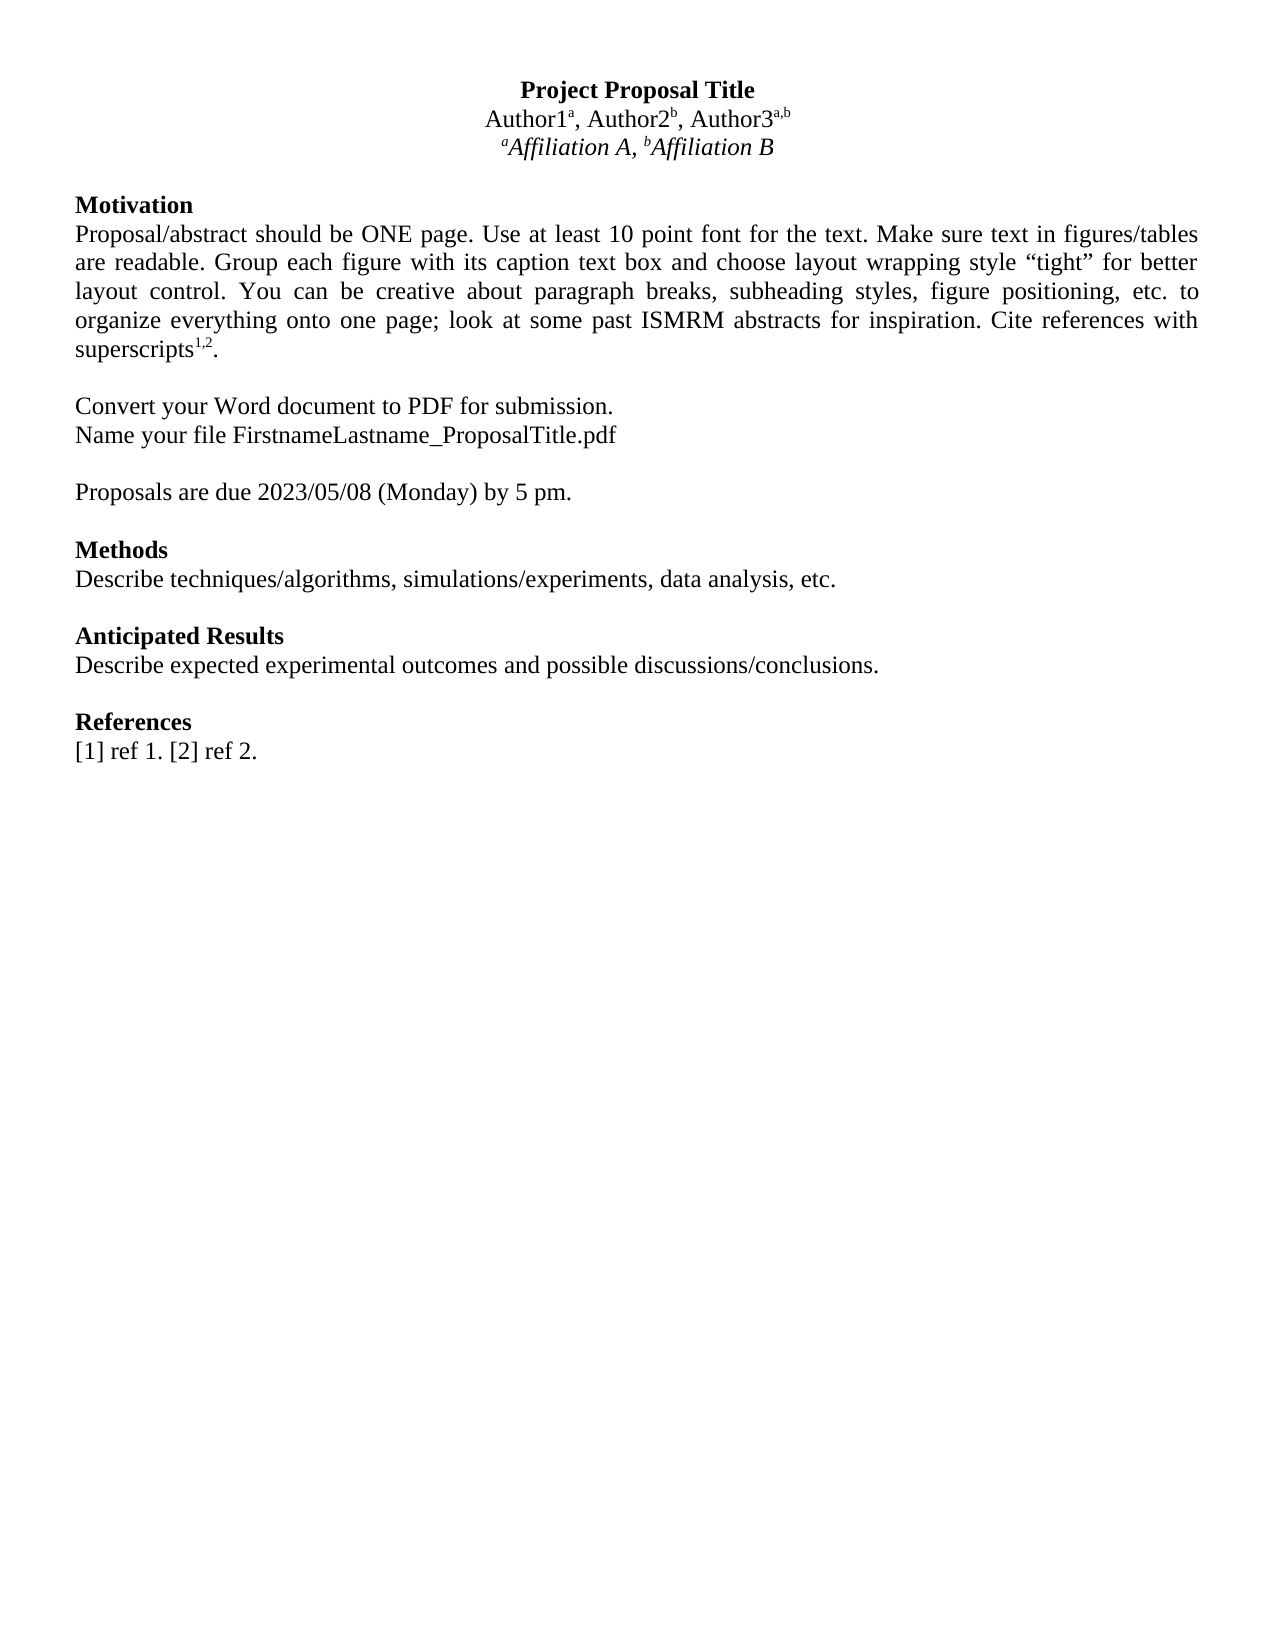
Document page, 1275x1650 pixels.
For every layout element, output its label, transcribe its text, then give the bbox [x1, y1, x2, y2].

text Motivation [75, 190, 1200, 219]
text Convert your Word document to PDF for submission. [75, 391, 1200, 420]
text Anticipated Results [75, 621, 1200, 650]
text Methods [75, 535, 1200, 564]
text Name your file FirstnameLastname_ProposalTitle.pdf [75, 420, 1200, 449]
text [1] ref 1. [2] ref 2. [75, 736, 1200, 765]
text Author1a, Author2b, Author3a,b [75, 104, 1200, 132]
text Describe techniques/algorithms, simulations/experiments, data analysis, etc. [75, 564, 1200, 592]
text References [75, 707, 1200, 736]
text Describe expected experimental outcomes and possible discussions/conclusions. [75, 650, 1200, 679]
text aAffiliation A, bAffiliation B [75, 132, 1200, 161]
text Project Proposal Title [75, 75, 1200, 104]
text Proposal/abstract should be ONE page. Use at least 10 point font for the text. Make sure text in figures/tables are readable. Group each figure with its caption text box and choose layout wrapping style “tight” for better layout control. You can be creative about paragraph breaks, subheading styles, figure positioning, etc. to organize everything onto one page; look at some past ISMRM abstracts for inspiration. Cite references with superscripts1,2. [75, 219, 1200, 362]
text Proposals are due 2023/05/08 (Monday) by 5 pm. [75, 477, 1200, 506]
